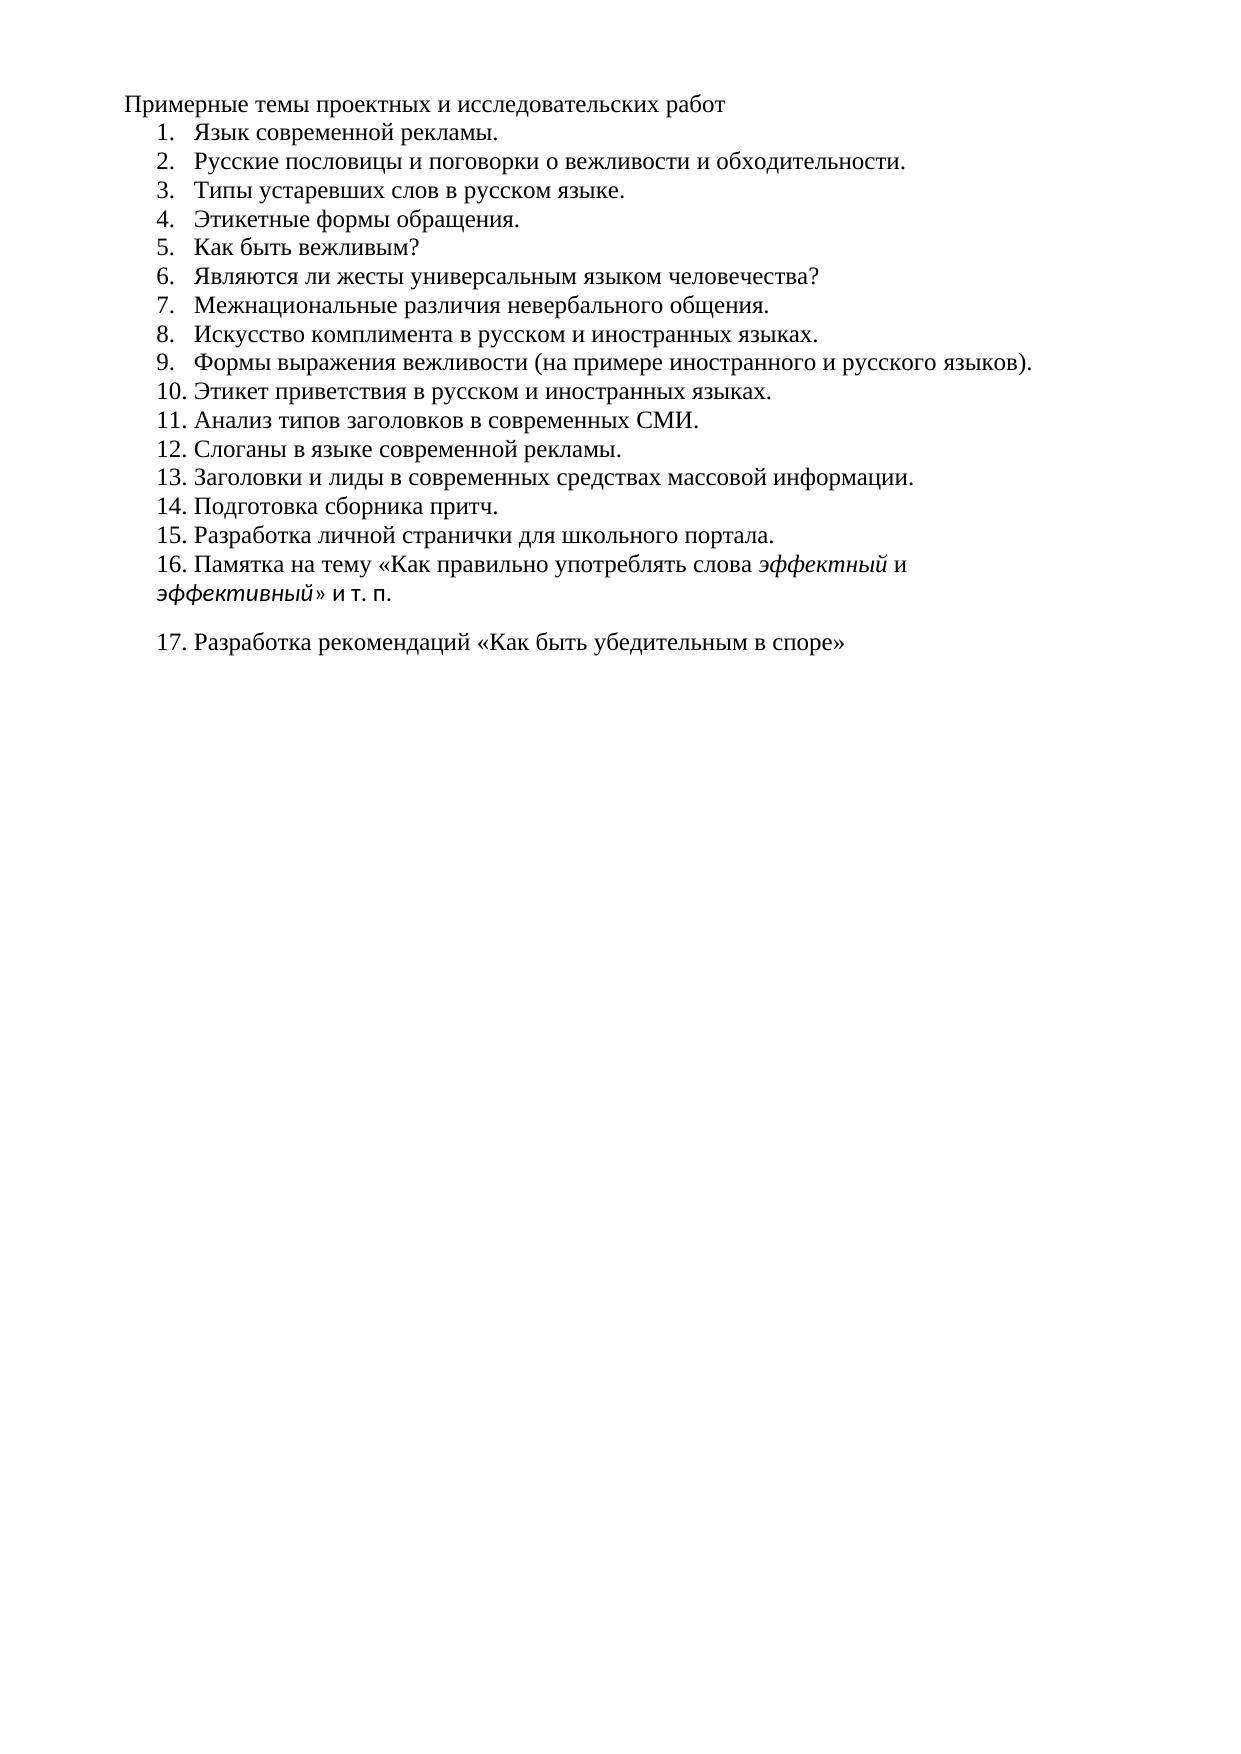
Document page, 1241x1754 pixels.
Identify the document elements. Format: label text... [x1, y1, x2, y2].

list Являются ли жесты универсальным языком человечества? [156, 261, 1213, 290]
list Искусство комплимента в русском и иностранных языках. [156, 319, 1213, 347]
list Разработка личной странички для школьного портала. [156, 520, 1213, 549]
list Заголовки и лиды в современных средствах массовой информации. [156, 462, 1213, 491]
list Этикет приветствия в русском и иностранных языках. [156, 376, 1213, 405]
list Разработка рекомендаций «Как быть убедительным в споре» [156, 627, 1213, 656]
list Русские пословицы и поговорки о вежливости и обходительности. [156, 146, 1213, 175]
list Язык современной рекламы. [156, 117, 1213, 146]
list Межнациональные различия невербального общения. [156, 290, 1213, 319]
list Подготовка сборника притч. [156, 491, 1213, 520]
list Типы устаревших слов в русском языке. [156, 175, 1213, 204]
list Формы выражения вежливости (на примере иностранного и русского языков). [156, 347, 1213, 376]
list Этикетные формы обращения. [156, 204, 1213, 232]
list Как быть вежливым? [156, 232, 1213, 261]
text Примерные темы проектных и исследовательских работ [119, 89, 1213, 117]
list Слоганы в языке современной рекламы. [156, 434, 1213, 462]
list Анализ типов заголовков в современных СМИ. [156, 405, 1213, 434]
text эффективный» и т. п. [156, 577, 1213, 608]
list Памятка на тему «Как правильно употреблять слова эффектный и [156, 549, 1213, 577]
